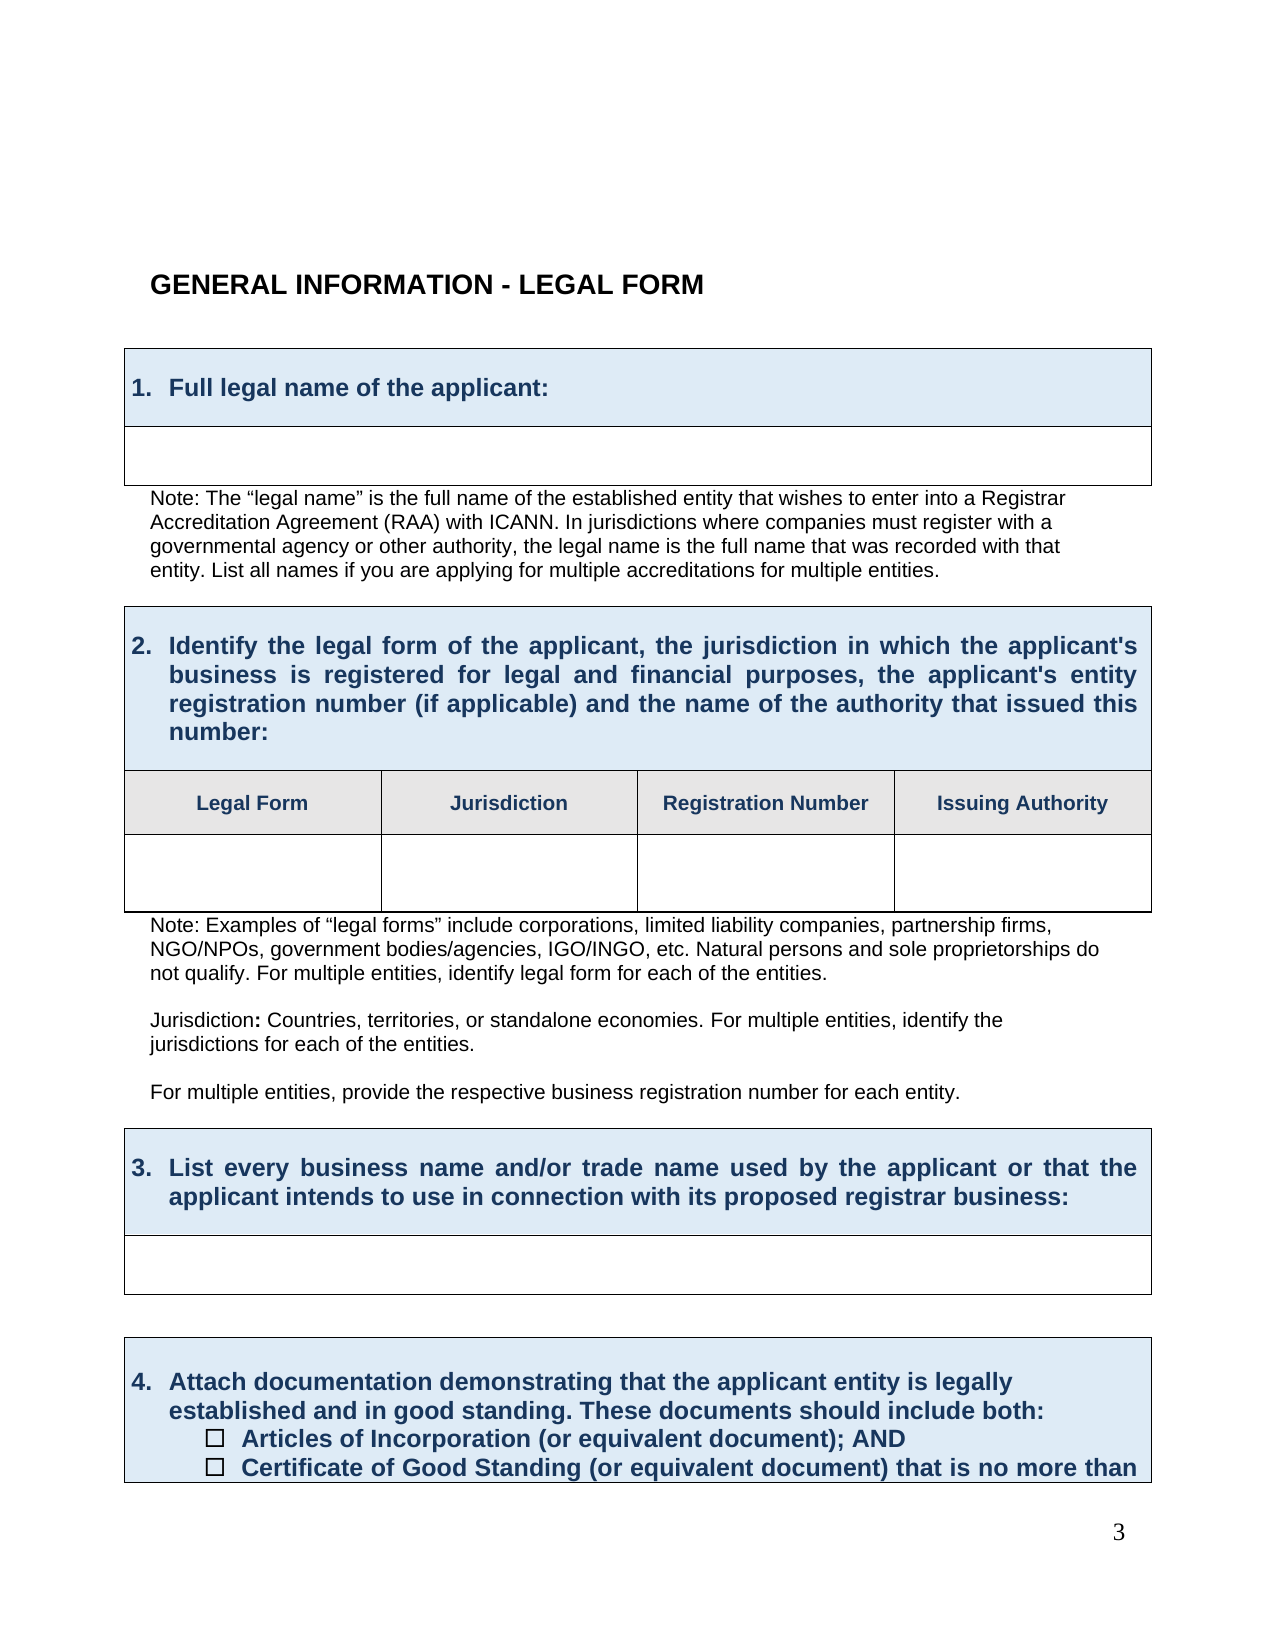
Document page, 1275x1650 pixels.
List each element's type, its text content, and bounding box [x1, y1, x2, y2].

table_header List every business name and/or trade name used by the applicant or that the applicant intends to use in connection with its proposed registrar business: [125, 1129, 1151, 1234]
table_cell [125, 1236, 1151, 1294]
table_header Full legal name of the applicant: [125, 349, 1151, 426]
text Jurisdiction: Countries, territories, or standalone economies. For multiple entities, identify the jurisdictions for each of the entities. [150, 1008, 1106, 1056]
text Note: The “legal name” is the full name of the established entity that wishes to enter into a Registrar Accreditation Agreement (RAA) with ICANN. In jurisdictions where companies must register with a governmental agency or other authority, the legal name is the full name that was recorded with that entity. List all names if you are applying for multiple accreditations for multiple entities. [150, 486, 1106, 582]
table_cell Issuing Authority [895, 771, 1151, 834]
text Note: Examples of “legal forms” include corporations, limited liability companies, partnership firms, NGO/NPOs, government bodies/agencies, IGO/INGO, etc. Natural persons and sole proprietorships do not qualify. For multiple entities, identify legal form for each of the entities. [150, 913, 1106, 984]
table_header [125, 1338, 1151, 1482]
table_cell Legal Form [125, 771, 381, 834]
text For multiple entities, provide the respective business registration number for each entity. [150, 1080, 1106, 1104]
table_cell [125, 427, 1151, 485]
table_cell Registration Number [638, 771, 894, 834]
subtitle GENERAL INFORMATION - LEGAL FORM [150, 268, 1125, 301]
table_cell [895, 835, 1151, 911]
table_cell [638, 835, 894, 911]
table_cell [125, 835, 381, 911]
table_cell [382, 835, 637, 911]
table_header Identify the legal form of the applicant, the jurisdiction in which the applicant's business is registered for legal and financial purposes, the applicant's entity registration number (if applicable) and the name of the authority that issued this number: [125, 607, 1151, 770]
table_cell Jurisdiction [382, 771, 637, 834]
